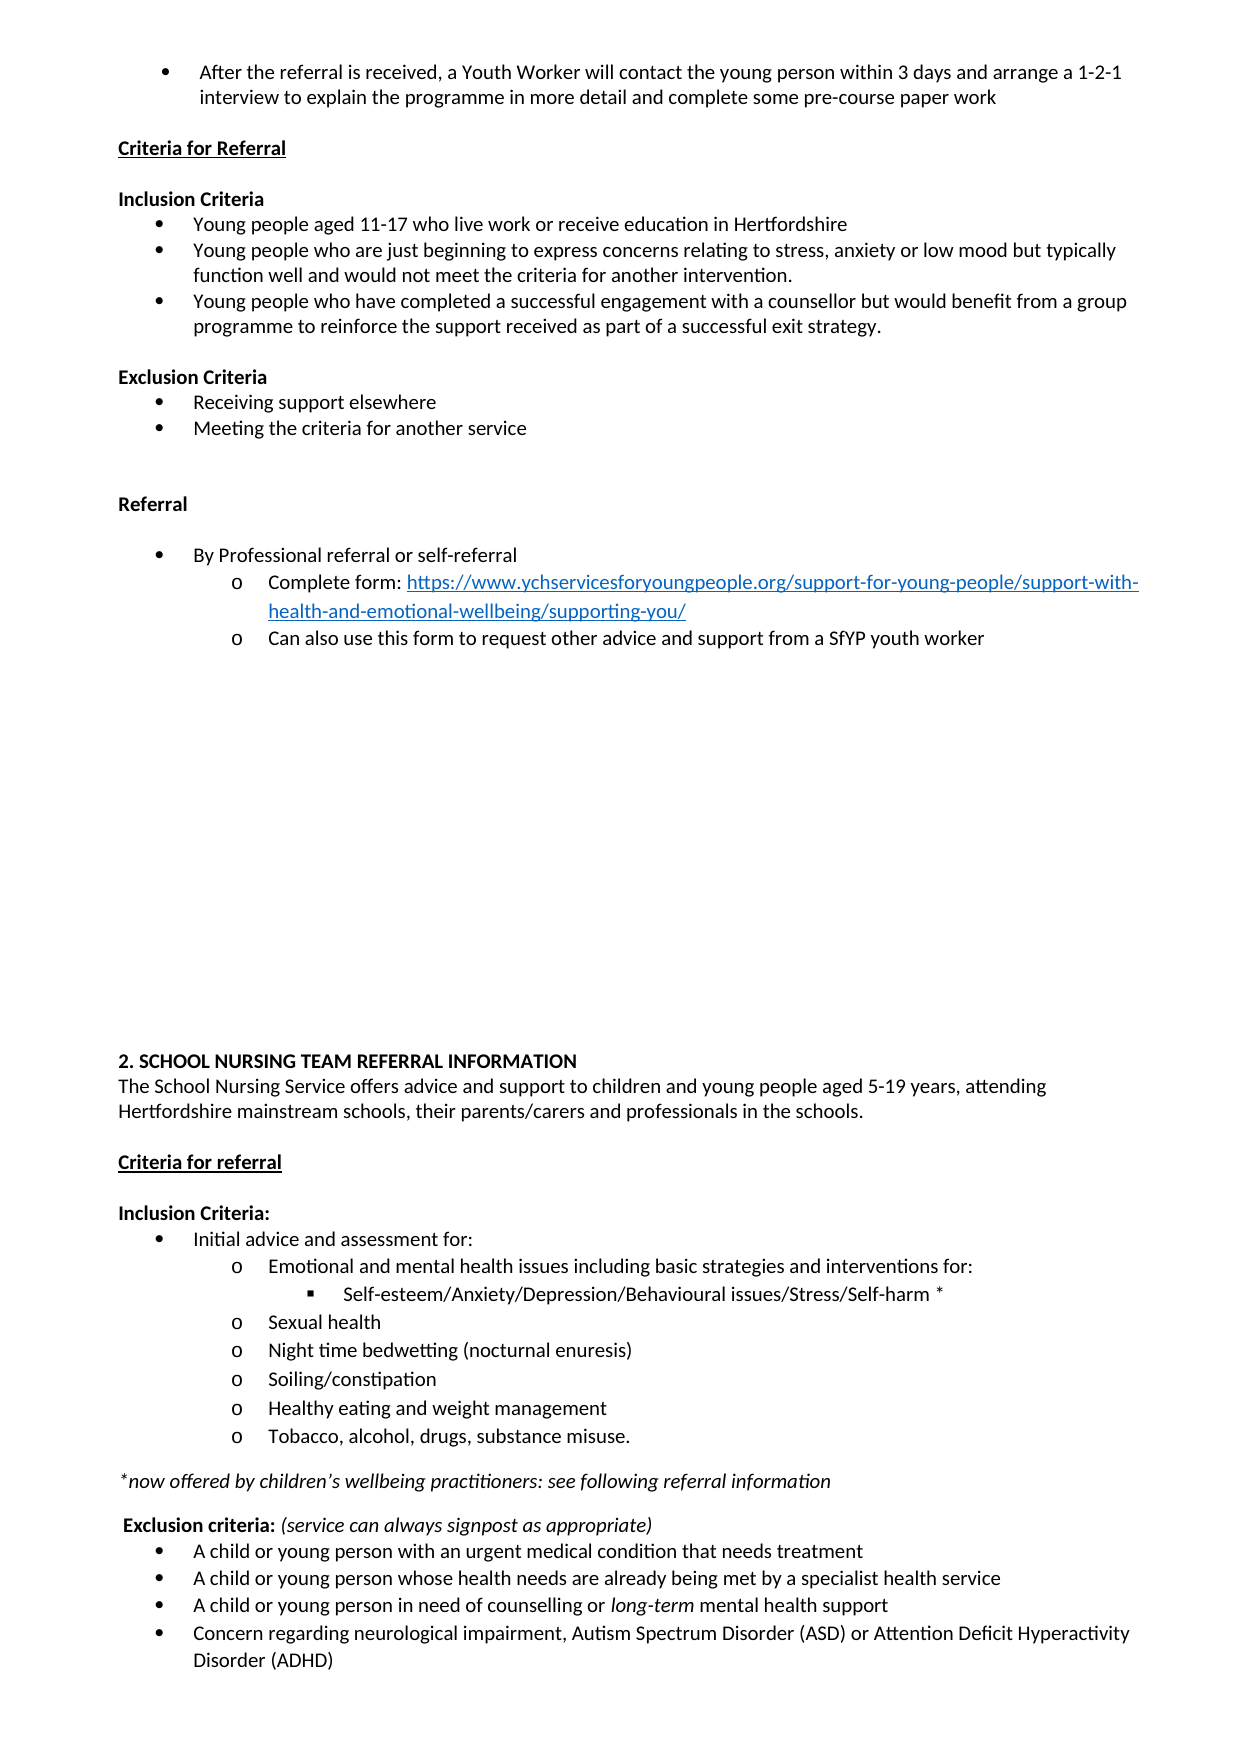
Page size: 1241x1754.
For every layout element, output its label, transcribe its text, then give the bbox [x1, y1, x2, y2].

text Referral [118, 491, 1152, 517]
text 2. SCHOOL NURSING TEAM REFERRAL INFORMATION [118, 1048, 1152, 1073]
list Night time bedwetting (nocturnal enuresis) [231, 1338, 1152, 1364]
list Young people who are just beginning to express concerns relating to stress, anxiety or low mood but typically function well and would not meet the criteria for another intervention. [156, 237, 1152, 288]
list Healthy eating and weight management [231, 1395, 1152, 1421]
text Inclusion Criteria [118, 186, 1152, 212]
list Tobacco, alcohol, drugs, substance misuse. [231, 1423, 1152, 1450]
text Exclusion criteria: (service can always signpost as appropriate) [118, 1512, 1152, 1538]
list Meeting the criteria for another service [156, 415, 1152, 440]
text Criteria for referral [118, 1149, 1152, 1175]
list After the referral is received, a Youth Worker will contact the young person within 3 days and arrange a 1-2-1 interview to explain the programme in more detail and complete some pre-course paper work [162, 59, 1152, 110]
text The School Nursing Service offers advice and support to children and young people aged 5-19 years, attending Hertfordshire mainstream schools, their parents/carers and professionals in the schools. [118, 1073, 1152, 1124]
list Can also use this form to request other advice and support from a SfYP youth worker [231, 625, 1152, 652]
list A child or young person whose health needs are already being met by a specialist health service [156, 1565, 1152, 1591]
list A child or young person with an urgent medical condition that needs treatment [156, 1538, 1152, 1563]
text Exclusion Criteria [118, 364, 1152, 389]
text Inclusion Criteria: [118, 1200, 1152, 1226]
list Young people who have completed a successful engagement with a counsellor but would benefit from a group programme to reinforce the support received as part of a successful exit strategy. [156, 288, 1152, 339]
list Sexual health [231, 1309, 1152, 1336]
list Soiling/constipation [231, 1366, 1152, 1393]
list Complete form: https://www.ychservicesforyoungpeople.org/support-for-young-people/support-with-health-and-emotional-wellbeing/supporting-you/ [231, 569, 1152, 623]
list Concern regarding neurological impairment, Autism Spectrum Disorder (ASD) or Attention Deficit Hyperactivity Disorder (ADHD) [156, 1620, 1152, 1673]
text *now offered by children’s wellbeing practitioners: see following referral information [118, 1468, 1152, 1494]
list Initial advice and assessment for: [156, 1226, 1152, 1251]
list By Professional referral or self-referral [156, 542, 1152, 567]
list Receiving support elsewhere [156, 389, 1152, 415]
text Criteria for Referral [118, 135, 1152, 161]
list A child or young person in need of counselling or long-term mental health support [156, 1593, 1152, 1618]
list Emotional and mental health issues including basic strategies and interventions for: [231, 1253, 1152, 1279]
list Self-esteem/Anxiety/Depression/Behavioural issues/Stress/Self-harm * [306, 1282, 1152, 1307]
list Young people aged 11-17 who live work or receive education in Hertfordshire [156, 212, 1152, 237]
